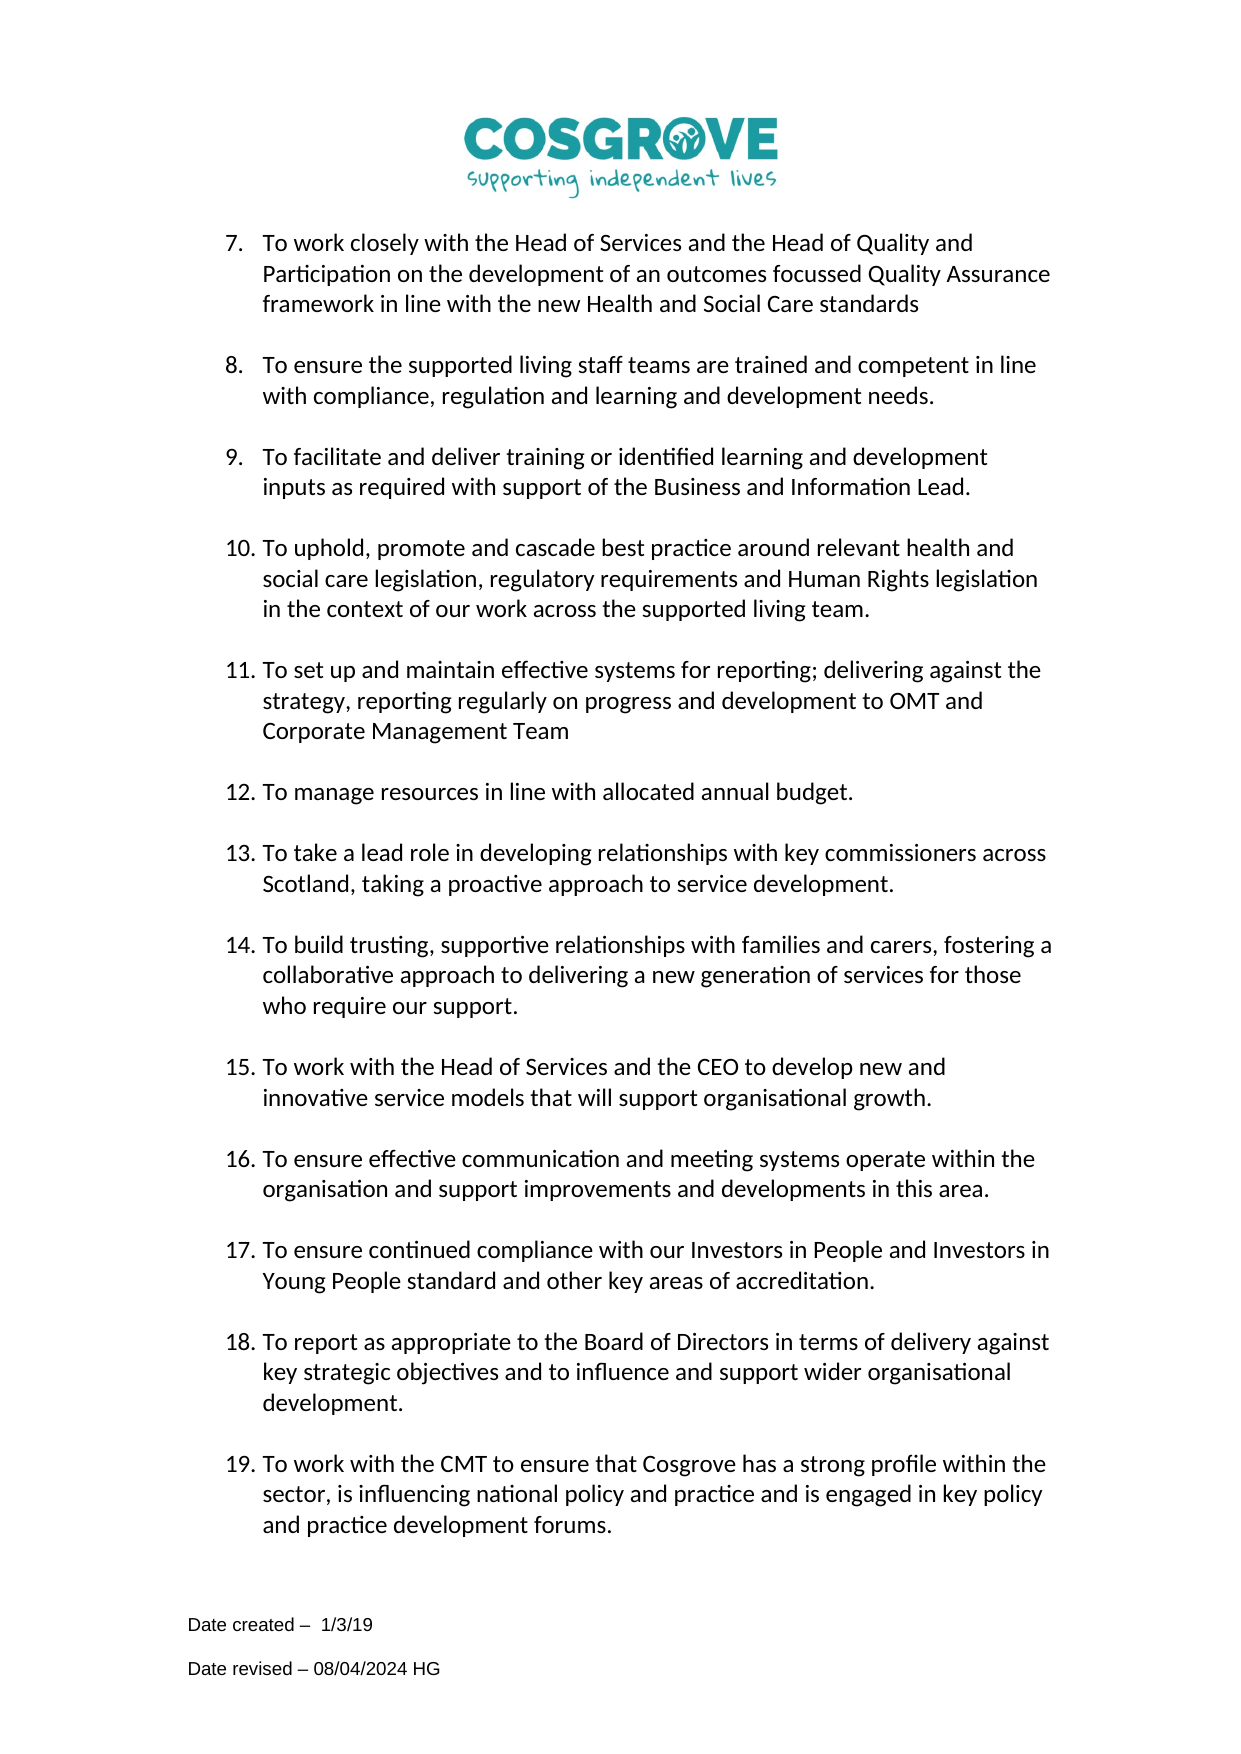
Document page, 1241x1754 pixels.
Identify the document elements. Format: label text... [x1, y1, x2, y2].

list To uphold, promote and cascade best practice around relevant health and social care legislation, regulatory requirements and Human Rights legislation in the context of our work across the supported living team. [225, 532, 1053, 624]
list To work with the CMT to ensure that Cosgrove has a strong profile within the sector, is influencing national policy and practice and is engaged in key policy and practice development forums. [225, 1448, 1053, 1539]
list To ensure effective communication and meeting systems operate within the organisation and support improvements and developments in this area. [225, 1143, 1053, 1204]
picture [422, 75, 819, 228]
list To set up and maintain effective systems for reporting; delivering against the strategy, reporting regularly on progress and development to OMT and Corporate Management Team [225, 654, 1053, 746]
list To report as appropriate to the Board of Directors in terms of delivery against key strategic objectives and to influence and support wider organisational development. [225, 1326, 1053, 1417]
list To manage resources in line with allocated annual budget. [225, 777, 1053, 807]
list To take a lead role in developing relationships with key commissioners across Scotland, taking a proactive approach to service development. [225, 838, 1053, 899]
list To ensure the supported living staff teams are trained and competent in line with compliance, regulation and learning and development needs. [225, 349, 1053, 410]
list To ensure continued compliance with our Investors in People and Investors in Young People standard and other key areas of accreditation. [225, 1234, 1053, 1295]
list To work closely with the Head of Services and the Head of Quality and Participation on the development of an outcomes focussed Quality Assurance framework in line with the new Health and Social Care standards [225, 227, 1053, 319]
list To work with the Head of Services and the CEO to develop new and innovative service models that will support organisational growth. [225, 1051, 1053, 1112]
list To facilitate and deliver training or identified learning and development inputs as required with support of the Business and Information Lead. [225, 441, 1053, 502]
list To build trusting, supportive relationships with families and carers, fostering a collaborative approach to delivering a new generation of services for those who require our support. [225, 929, 1053, 1021]
